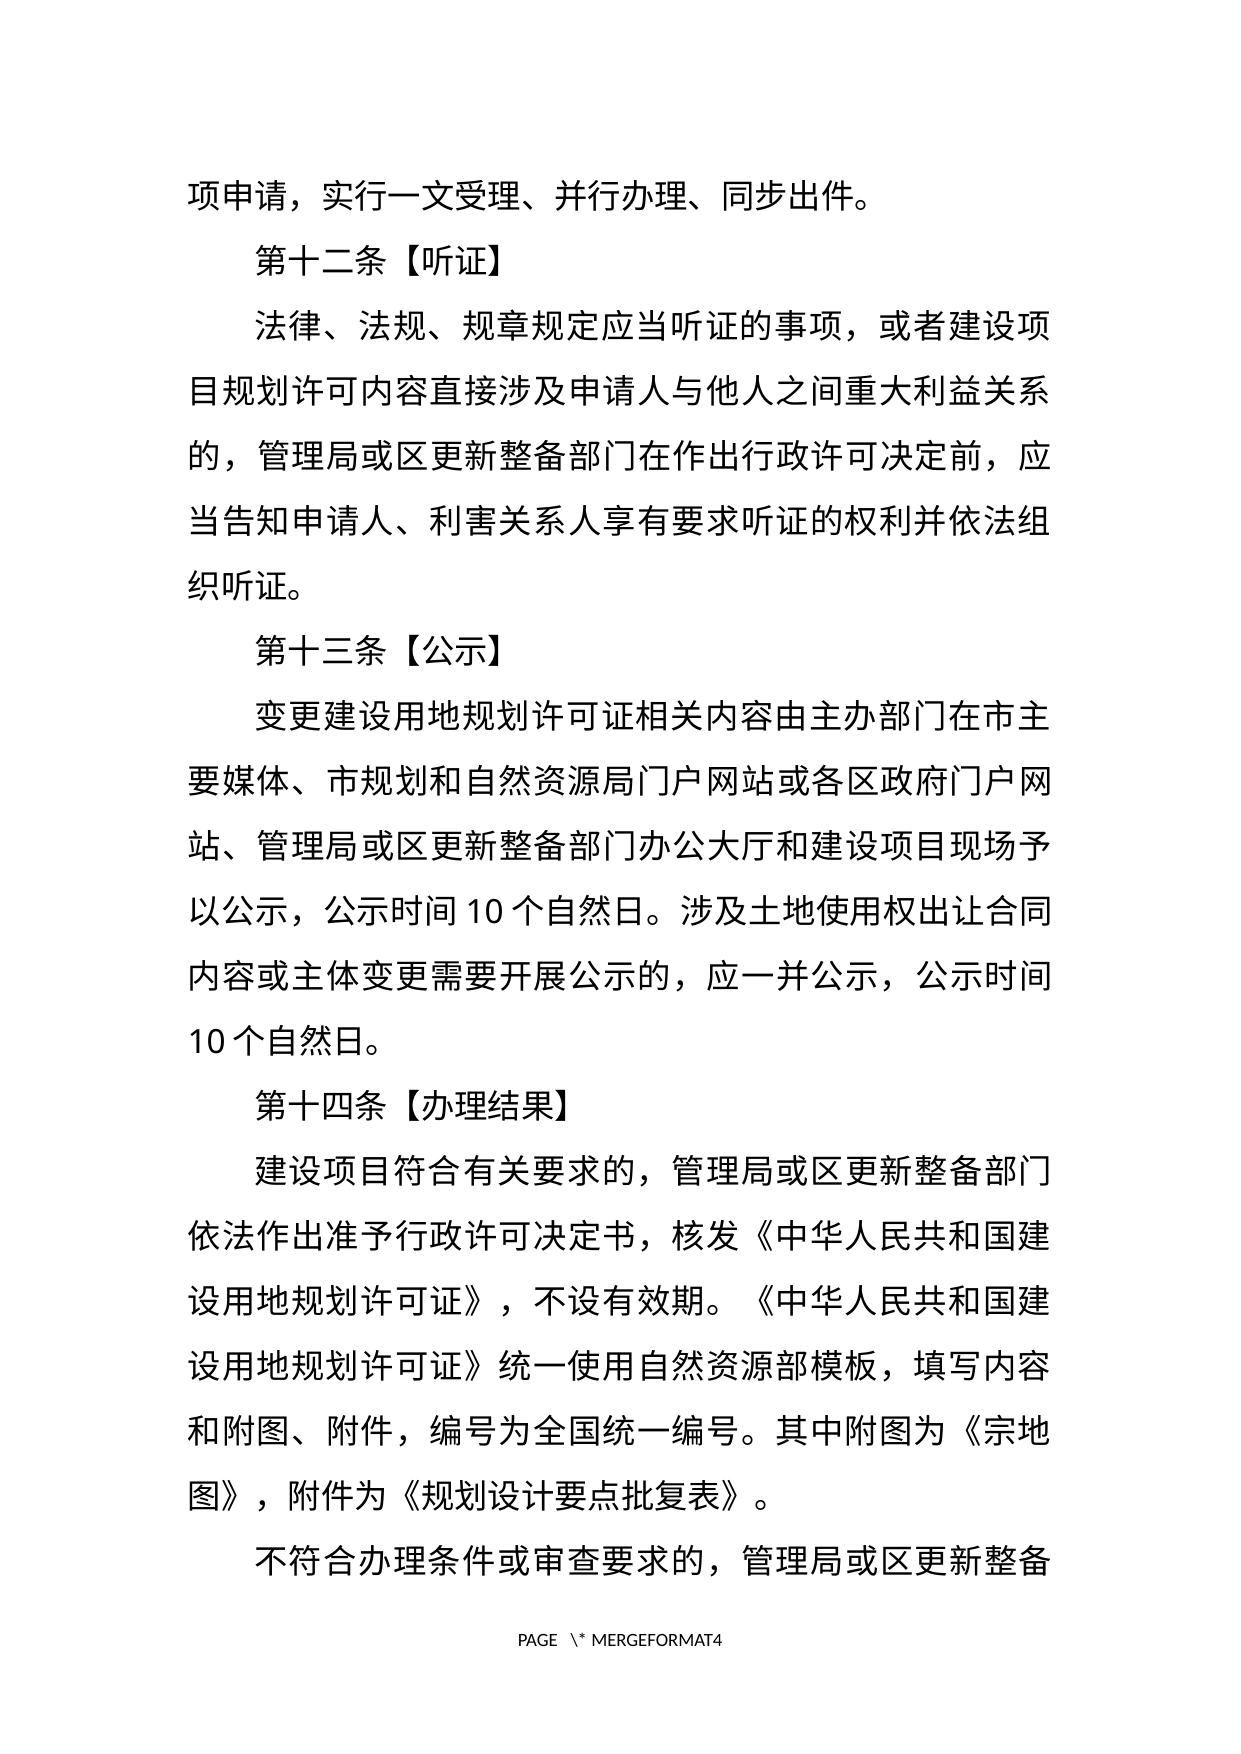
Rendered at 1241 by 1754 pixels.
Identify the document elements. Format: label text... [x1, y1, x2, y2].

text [187, 1527, 1053, 1592]
text 变更建设用地规划许可证相关内容由主办部门在市主要媒体、市规划和自然资源局门户网站或各区政府门户网站、管理局或区更新整备部门办公大厅和建设项目现场予以公示，公示时间10个自然日。涉及土地使用权出让合同内容或主体变更需要开展公示的，应一并公示，公示时间10个自然日。 [187, 682, 1053, 1072]
text 第十三条【公示】 [187, 617, 1053, 682]
text 建设项目符合有关要求的，管理局或区更新整备部门依法作出准予行政许可决定书，核发《中华人民共和国建设用地规划许可证》，不设有效期。《中华人民共和国建设用地规划许可证》统一使用自然资源部模板，填写内容和附图、附件，编号为全国统一编号。其中附图为《宗地图》，附件为《规划设计要点批复表》。 [187, 1137, 1053, 1527]
text 第十二条【听证】 [187, 227, 1053, 292]
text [187, 162, 1053, 227]
text 法律、法规、规章规定应当听证的事项，或者建设项目规划许可内容直接涉及申请人与他人之间重大利益关系的，管理局或区更新整备部门在作出行政许可决定前，应当告知申请人、利害关系人享有要求听证的权利并依法组织听证。 [187, 292, 1053, 617]
text 第十四条【办理结果】 [187, 1072, 1053, 1137]
